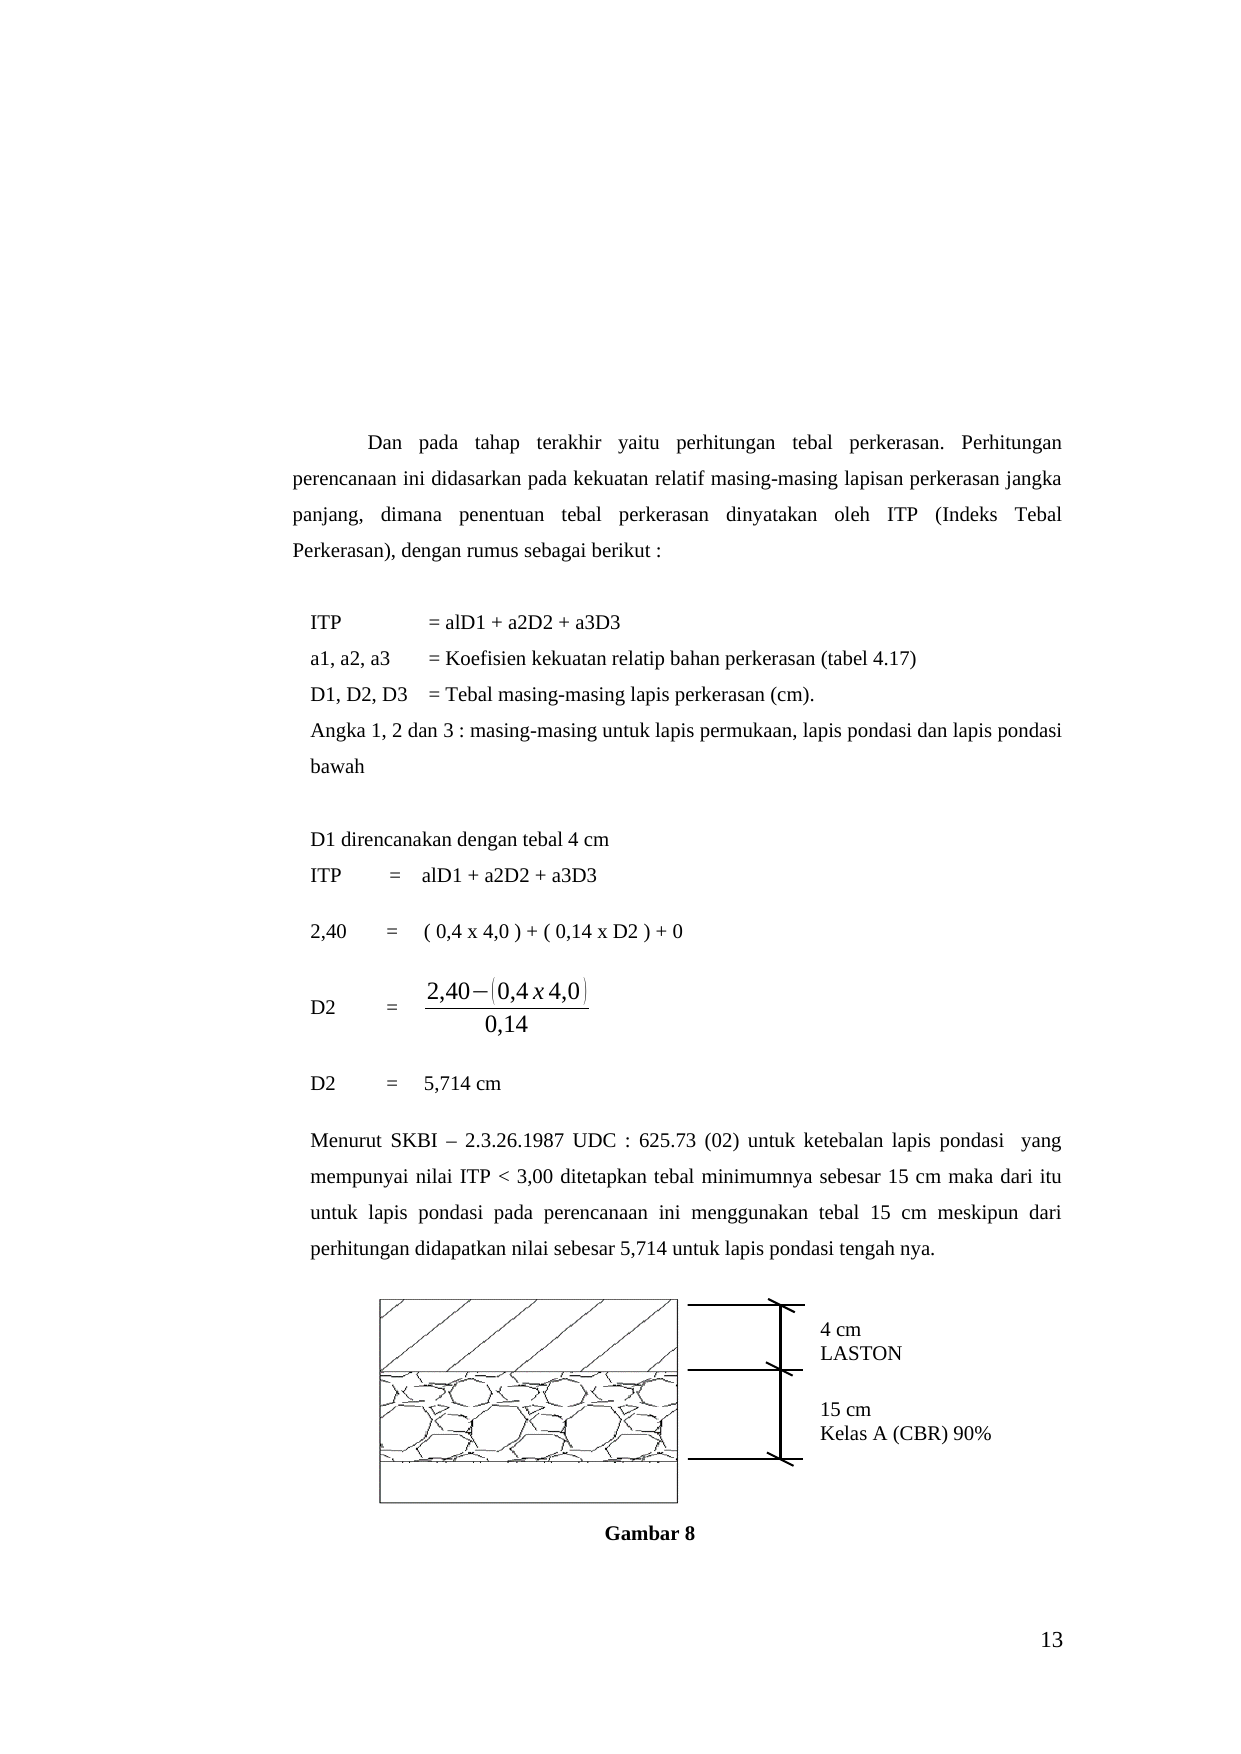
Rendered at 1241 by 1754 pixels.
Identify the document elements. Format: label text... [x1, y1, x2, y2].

list a1, a2, a3 = Koefisien kekuatan relatip bahan perkerasan (tabel 4.17) [310, 646, 1063, 670]
text Gambar 8 [236, 1520, 1063, 1544]
picture [368, 1292, 688, 1507]
text D2 = [310, 976, 1063, 1038]
text 2,40 = ( 0,4 x 4,0 ) + ( 0,14 x D2 ) + 0 [310, 919, 1063, 943]
list D1, D2, D3 = Tebal masing-masing lapis perkerasan (cm). [310, 682, 1063, 706]
list ITP = alD1 + a2D2 + a3D3 [310, 610, 1063, 634]
text Menurut SKBI – 2.3.26.1987 UDC : 625.73 (02) untuk ketebalan lapis pondasi yang mempunyai nilai ITP < 3,00 ditetapkan tebal minimumnya sebesar 15 cm maka dari itu untuk lapis pondasi pada perencanaan ini menggunakan tebal 15 cm meskipun dari perhitungan didapatkan nilai sebesar 5,714 untuk lapis pondasi tengah nya. [310, 1128, 1063, 1260]
list Dan pada tahap terakhir yaitu perhitungan tebal perkerasan. Perhitungan perencanaan ini didasarkan pada kekuatan relatif masing-masing lapisan perkerasan jangka panjang, dimana penentuan tebal perkerasan dinyatakan oleh ITP (Indeks Tebal Perkerasan), dengan rumus sebagai berikut : [292, 430, 1063, 562]
list ITP = alD1 + a2D2 + a3D3 [310, 862, 1063, 887]
text D2 = 5,714 cm [310, 1071, 1063, 1095]
list Angka 1, 2 dan 3 : masing-masing untuk lapis permukaan, lapis pondasi dan lapis pondasi bawah [310, 718, 1063, 778]
list D1 direncanakan dengan tebal 4 cm [310, 826, 1063, 851]
